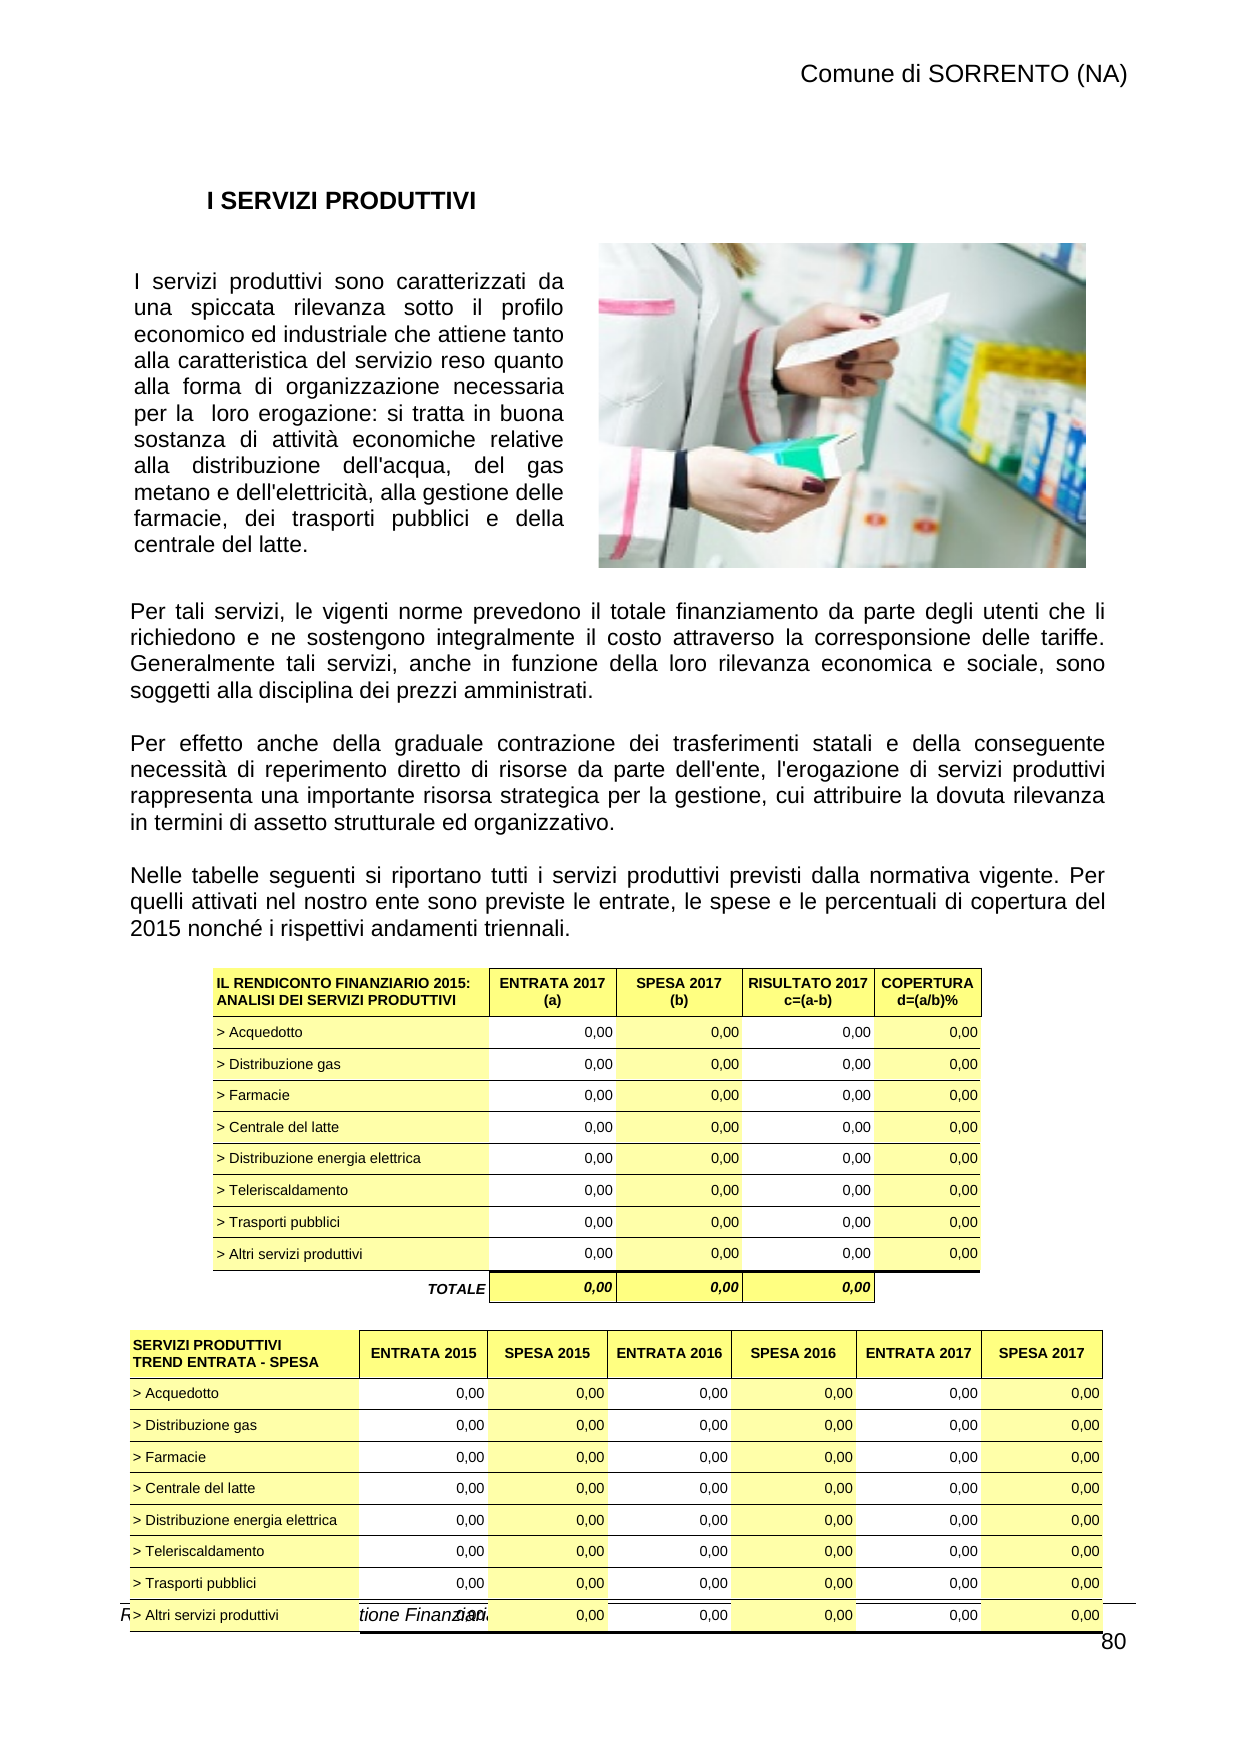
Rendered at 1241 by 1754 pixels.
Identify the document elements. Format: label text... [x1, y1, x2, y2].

table_cell 0,00 [489, 1207, 616, 1237]
table_cell 0,00 [489, 1144, 616, 1174]
table_cell 0,00 [489, 1238, 616, 1270]
table_cell 0,00 [488, 1505, 608, 1535]
table_cell 0,00 [856, 1379, 981, 1409]
table_cell 0,00 [488, 1536, 608, 1567]
table_header COPERTURA d=(a/b)% [875, 969, 981, 1016]
table_cell 0,00 [856, 1410, 981, 1441]
table_cell 0,00 [608, 1442, 731, 1472]
table_cell TOTALE [213, 1271, 489, 1301]
table_cell 0,00 [874, 1206, 981, 1237]
table_cell 0,00 [856, 1568, 981, 1598]
subtitle I SERVIZI PRODUTTIVI [207, 186, 1122, 215]
table_header ENTRATA 2016 [608, 1331, 731, 1377]
table_cell 0,00 [616, 1017, 742, 1048]
table_cell 0,00 [490, 1273, 616, 1301]
table_header RISULTATO 2017 c=(a-b) [743, 969, 874, 1016]
table_cell > Distribuzione energia elettrica [213, 1144, 489, 1174]
table_cell > Trasporti pubblici [213, 1207, 489, 1237]
table_cell 0,00 [489, 1017, 616, 1048]
table_cell > Centrale del latte [130, 1473, 359, 1504]
table_cell 0,00 [616, 1238, 742, 1270]
table_cell 0,00 [981, 1379, 1103, 1409]
table_cell 0,00 [981, 1535, 1103, 1567]
table_header ENTRATA 2015 [360, 1331, 487, 1377]
table_cell 0,00 [360, 1379, 488, 1409]
table_cell > Farmacie [213, 1081, 489, 1111]
table_cell 0,00 [874, 1017, 981, 1048]
table_cell 0,00 [743, 1049, 874, 1079]
table_cell 0,00 [874, 1111, 981, 1142]
table_cell 0,00 [743, 1112, 874, 1142]
table_cell 0,00 [743, 1207, 874, 1237]
table_cell > Trasporti pubblici [130, 1568, 359, 1598]
table_cell 0,00 [608, 1536, 731, 1567]
table_header SPESA 2015 [488, 1331, 607, 1377]
table_cell 0,00 [981, 1504, 1103, 1535]
table_cell 0,00 [731, 1568, 856, 1598]
table_header SPESA 2017 (b) [617, 969, 742, 1016]
table_cell 0,00 [743, 1273, 874, 1301]
table_cell 0,00 [731, 1536, 856, 1567]
table_cell 0,00 [743, 1081, 874, 1111]
table_cell 0,00 [616, 1144, 742, 1174]
table_cell 0,00 [360, 1505, 488, 1535]
table_cell 0,00 [856, 1473, 981, 1504]
table_cell 0,00 [981, 1567, 1103, 1598]
table_cell 0,00 [488, 1379, 608, 1409]
table_cell 0,00 [616, 1112, 742, 1142]
table_cell 0,00 [360, 1473, 488, 1504]
table_cell 0,00 [874, 1143, 981, 1174]
table_cell 0,00 [981, 1599, 1103, 1631]
table_cell 0,00 [488, 1473, 608, 1504]
table_cell 0,00 [856, 1600, 981, 1631]
table_cell 0,00 [617, 1273, 742, 1301]
table_cell 0,00 [874, 1080, 981, 1111]
table_header SPESA 2016 [732, 1331, 856, 1377]
table_cell 0,00 [616, 1081, 742, 1111]
table_cell 0,00 [731, 1473, 856, 1504]
table_cell 0,00 [981, 1441, 1103, 1472]
table_cell 0,00 [488, 1410, 608, 1441]
table_cell 0,00 [489, 1049, 616, 1079]
table_cell 0,00 [874, 1174, 981, 1206]
table_cell > Acquedotto [130, 1379, 359, 1409]
table_cell > Teleriscaldamento [213, 1175, 489, 1206]
table_cell 0,00 [489, 1175, 616, 1206]
table_cell 0,00 [856, 1536, 981, 1567]
table_cell 0,00 [743, 1175, 874, 1206]
table_cell 0,00 [608, 1473, 731, 1504]
table_cell 0,00 [743, 1144, 874, 1174]
table_cell 0,00 [743, 1238, 874, 1270]
text Per effetto anche della graduale contrazione dei trasferimenti statali e della conseguente necessità di reperimento diretto di risorse da parte dell'ente, l'erogazione di servizi produttivi rappresenta una importante risorsa strategica per la gestione, cui attribuire la dovuta rilevanza in termini di assetto strutturale ed organizzativo. [130, 729, 1106, 835]
table_header ENTRATA 2017 [857, 1331, 981, 1377]
table_cell 0,00 [856, 1505, 981, 1535]
table_header SERVIZI PRODUTTIVI TREND ENTRATA - SPESA [130, 1330, 359, 1377]
table_cell > Distribuzione energia elettrica [130, 1505, 359, 1535]
table_cell > Teleriscaldamento [130, 1536, 359, 1567]
table_cell 0,00 [981, 1409, 1103, 1441]
table_cell > Farmacie [130, 1442, 359, 1472]
table_cell 0,00 [731, 1379, 856, 1409]
table_cell 0,00 [616, 1207, 742, 1237]
table_cell > Acquedotto [213, 1017, 489, 1048]
table_cell 0,00 [488, 1442, 608, 1472]
table_cell 0,00 [731, 1410, 856, 1441]
table_cell 0,00 [608, 1410, 731, 1441]
picture [598, 242, 1086, 568]
table_cell 0,00 [360, 1568, 488, 1598]
table_cell 0,00 [488, 1600, 608, 1631]
table_cell 0,00 [731, 1600, 856, 1631]
table_cell 0,00 [608, 1600, 731, 1631]
text Per tali servizi, le vigenti norme prevedono il totale finanziamento da parte degli utenti che li richiedono e ne sostengono integralmente il costo attraverso la corresponsione delle tariffe. Generalmente tali servizi, anche in funzione della loro rilevanza economica e sociale, sono soggetti alla disciplina dei prezzi amministrati. [130, 598, 1106, 703]
table_cell > Altri servizi produttivi [213, 1238, 489, 1270]
table_cell 0,00 [360, 1410, 488, 1441]
table_header IL RENDICONTO FINANZIARIO 2015: ANALISI DEI SERVIZI PRODUTTIVI [213, 968, 489, 1016]
table_cell 0,00 [981, 1472, 1103, 1504]
table_cell 0,00 [360, 1600, 488, 1631]
table_cell 0,00 [874, 1237, 981, 1270]
table_header SPESA 2017 [982, 1331, 1102, 1377]
table_cell 0,00 [874, 1048, 981, 1079]
table_cell > Altri servizi produttivi [130, 1600, 359, 1631]
table_cell 0,00 [608, 1505, 731, 1535]
table_cell 0,00 [856, 1442, 981, 1472]
table_cell 0,00 [616, 1049, 742, 1079]
text Nelle tabelle seguenti si riportano tutti i servizi produttivi previsti dalla normativa vigente. Per quelli attivati nel nostro ente sono previste le entrate, le spese e le percentuali di copertura del 2015 nonché i rispettivi andamenti triennali. [130, 862, 1106, 941]
text I servizi produttivi sono caratterizzati da una spiccata rilevanza sotto il profilo economico ed industriale che attiene tanto alla caratteristica del servizio reso quanto alla forma di organizzazione necessaria per la loro erogazione: si tratta in buona sostanza di attività economiche relative alla distribuzione dell'acqua, del gas metano e dell'elettricità, alla gestione delle farmacie, dei trasporti pubblici e della centrale del latte. [134, 268, 564, 558]
table_cell 0,00 [488, 1568, 608, 1598]
table_cell 0,00 [731, 1442, 856, 1472]
table_cell 0,00 [731, 1505, 856, 1535]
table_header ENTRATA 2017 (a) [490, 969, 616, 1016]
table_cell 0,00 [360, 1536, 488, 1567]
table_cell [875, 1270, 981, 1301]
table_cell 0,00 [489, 1081, 616, 1111]
table_cell > Centrale del latte [213, 1112, 489, 1142]
table_cell 0,00 [608, 1379, 731, 1409]
table_cell 0,00 [360, 1442, 488, 1472]
table_cell > Distribuzione gas [130, 1410, 359, 1441]
table_cell 0,00 [616, 1175, 742, 1206]
table_cell 0,00 [743, 1017, 874, 1048]
table_cell 0,00 [608, 1568, 731, 1598]
table_cell 0,00 [489, 1112, 616, 1142]
table_cell > Distribuzione gas [213, 1049, 489, 1079]
